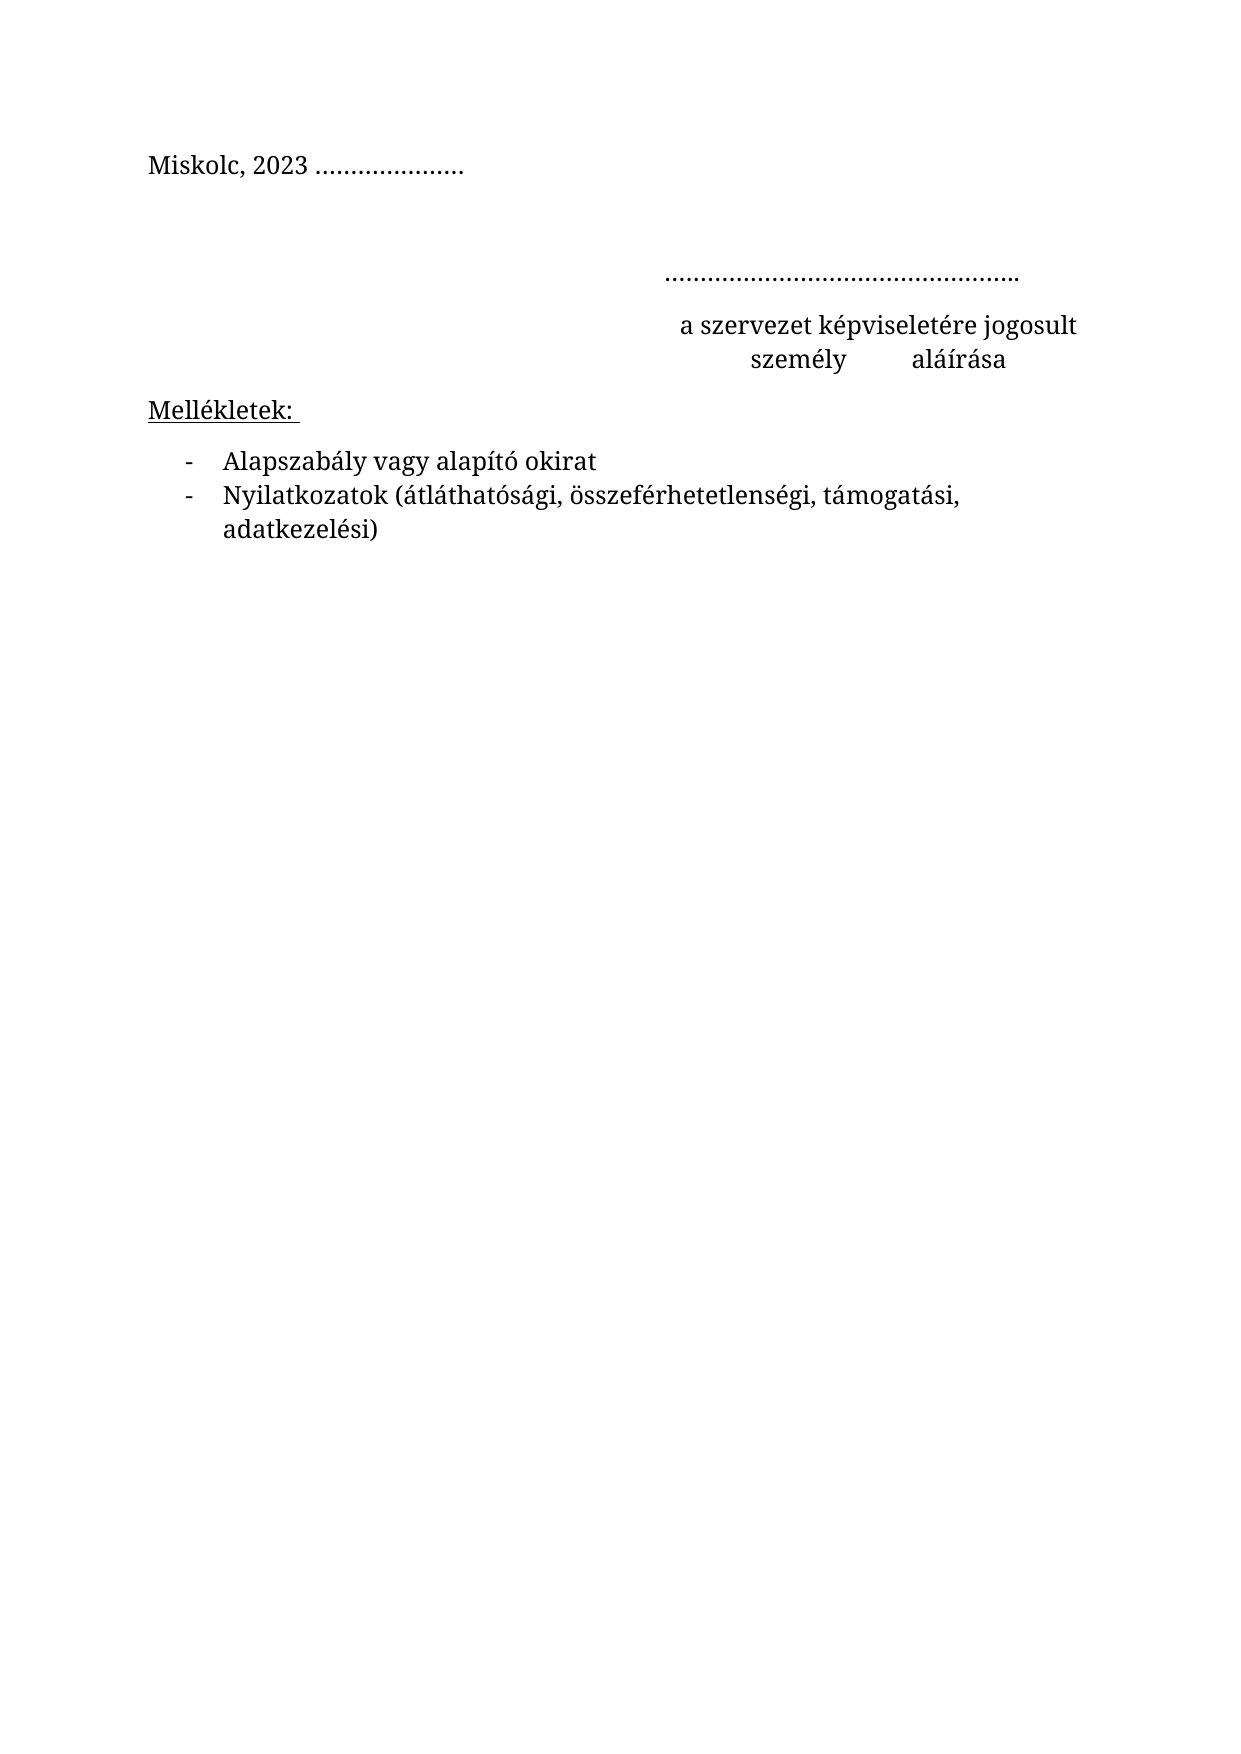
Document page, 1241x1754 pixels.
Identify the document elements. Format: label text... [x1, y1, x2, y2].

text a szervezet képviseletére jogosult személy aláírása [664, 308, 1093, 376]
list Nyilatkozatok (átláthatósági, összeférhetetlenségi, támogatási, adatkezelési) [185, 477, 1093, 546]
text ………………………………………….. [148, 254, 1093, 288]
text Miskolc, 2023 ………………… [148, 148, 1093, 182]
text Mellékletek: [148, 393, 1093, 427]
list Alapszabály vagy alapító okirat [185, 443, 1093, 477]
